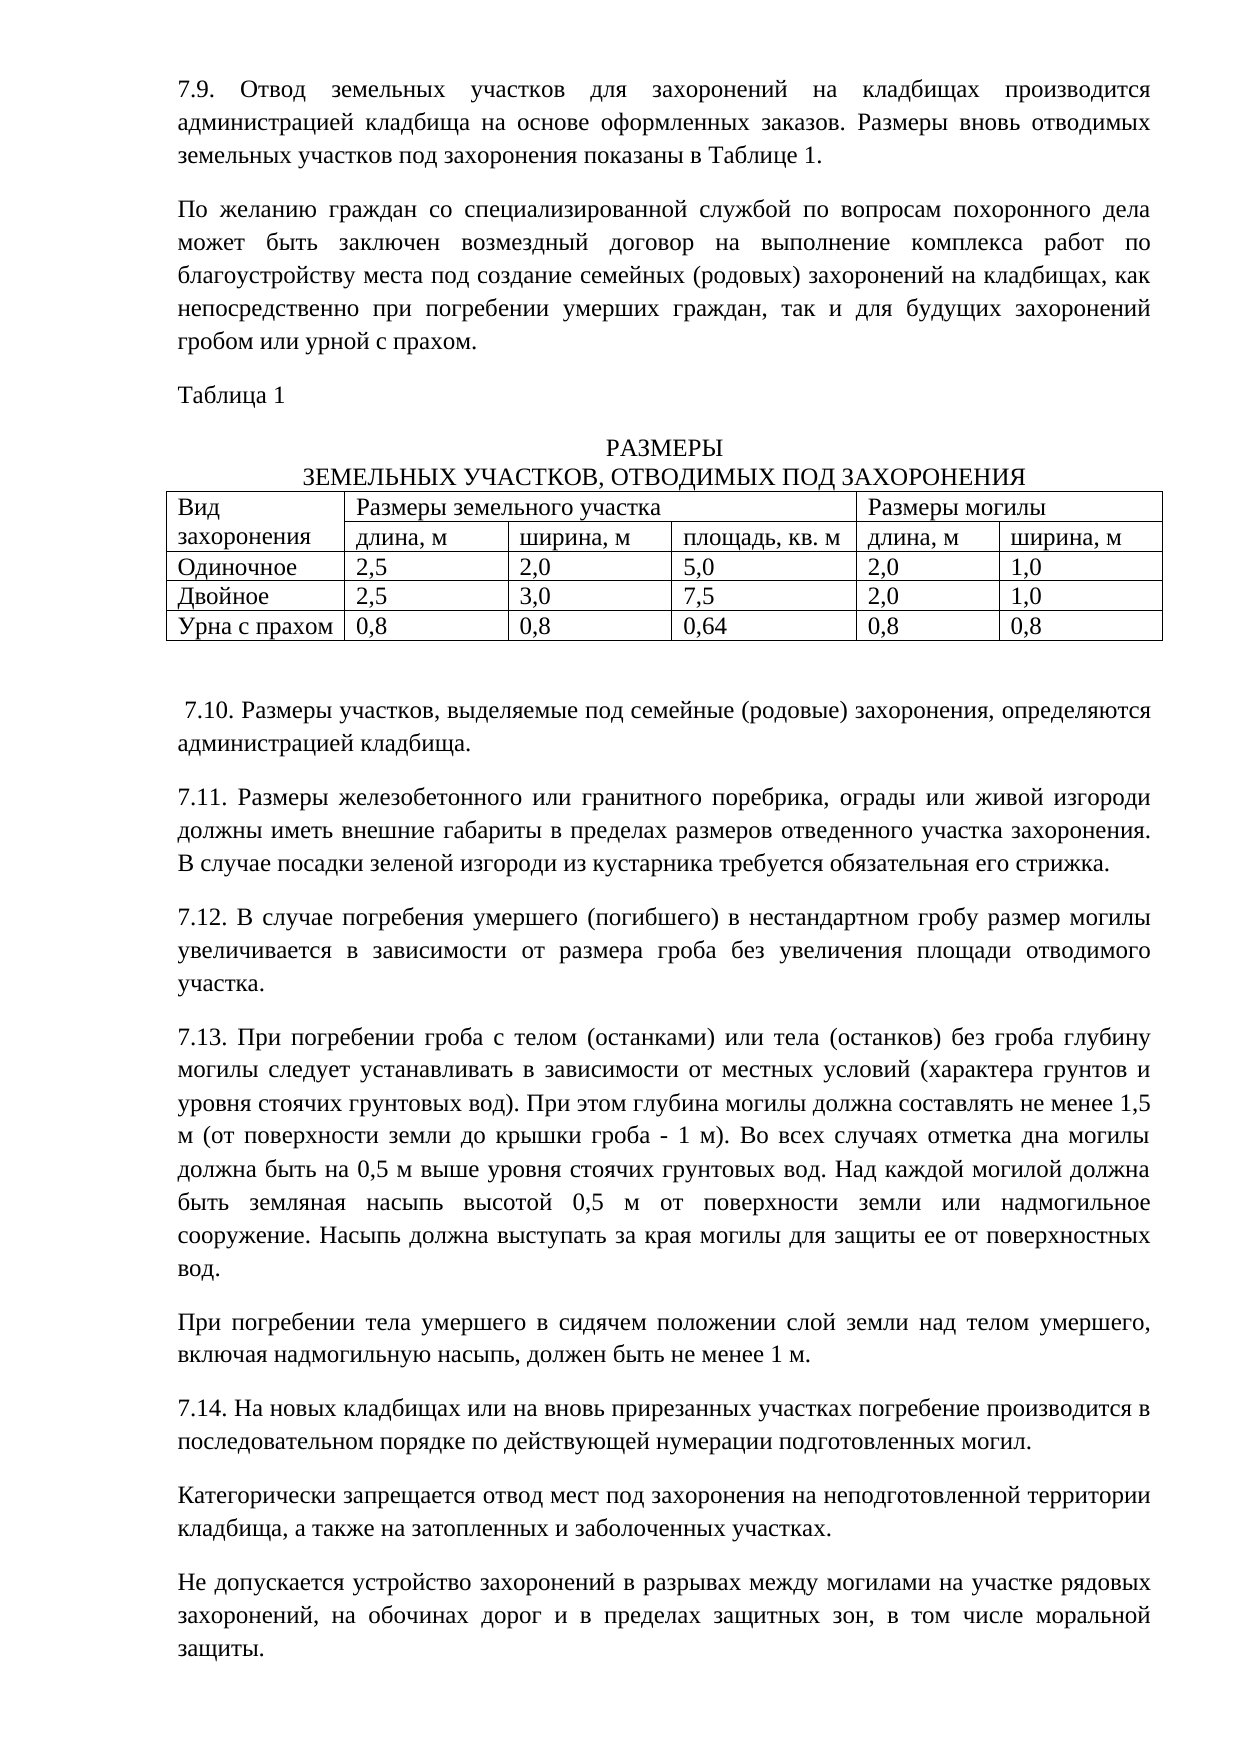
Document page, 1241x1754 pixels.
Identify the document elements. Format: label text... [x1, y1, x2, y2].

table_cell 2,0 [509, 552, 671, 580]
text 7.11. Размеры железобетонного или гранитного поребрика, ограды или живой изгороди должны иметь внешние габариты в пределах размеров отведенного участка захоронения. В случае посадки зеленой изгороди из кустарника требуется обязательная его стрижка. [177, 782, 1152, 877]
table_header Размеры земельного участка [345, 492, 856, 521]
text 7.13. При погребении гроба с телом (останками) или тела (останков) без гроба глубину могилы следует устанавливать в зависимости от местных условий (характера грунтов и уровня стоячих грунтовых вод). При этом глубина могилы должна составлять не менее 1,5 м (от поверхности земли до крышки гроба - 1 м). Во всех случаях отметка дна могилы должна быть на 0,5 м выше уровня стоячих грунтовых вод. Над каждой могилой должна быть земляная насыпь высотой 0,5 м от поверхности земли или надмогильное сооружение. Насыпь должна выступать за края могилы для защиты ее от поверхностных вод. [177, 1022, 1152, 1281]
table_cell 7,5 [672, 581, 856, 610]
text 7.14. На новых кладбищах или на вновь прирезанных участках погребение производится в последовательном порядке по действующей нумерации подготовленных могил. [177, 1393, 1152, 1455]
table_cell 0,8 [345, 611, 508, 640]
table_cell 5,0 [672, 552, 856, 580]
table_cell 1,0 [1000, 552, 1162, 580]
table_cell 0,8 [857, 611, 999, 640]
table_cell 2,0 [857, 552, 999, 580]
table_cell 1,0 [1000, 581, 1162, 610]
table_cell 2,5 [345, 552, 508, 580]
table_cell 0,64 [672, 611, 856, 640]
table_cell Одиночное [167, 552, 344, 580]
table_cell 2,0 [857, 581, 999, 610]
text По желанию граждан со специализированной службой по вопросам похоронного дела может быть заключен возмездный договор на выполнение комплекса работ по благоустройству места под создание семейных (родовых) захоронений на кладбищах, как непосредственно при погребении умерших граждан, так и для будущих захоронений гробом или урной с прахом. [177, 194, 1152, 354]
text 7.10. Размеры участков, выделяемые под семейные (родовые) захоронения, определяются администрацией кладбища. [177, 695, 1152, 757]
table_cell Урна с прахом [167, 611, 344, 640]
table_cell 2,5 [345, 581, 508, 610]
table_cell Двойное [167, 581, 344, 610]
table_cell длина, м [345, 522, 508, 551]
text 7.9. Отвод земельных участков для захоронений на кладбищах производится администрацией кладбища на основе оформленных заказов. Размеры вновь отводимых земельных участков под захоронения показаны в Таблице 1. [177, 74, 1152, 169]
table_header Размеры могилы [857, 492, 1162, 521]
text Таблица 1 [177, 380, 1152, 408]
table_cell площадь, кв. м [672, 522, 856, 551]
text Не допускается устройство захоронений в разрывах между могилами на участке рядовых захоронений, на обочинах дорог и в пределах защитных зон, в том числе моральной защиты. [177, 1567, 1152, 1662]
text РАЗМЕРЫ [177, 433, 1152, 462]
text При погребении тела умершего в сидячем положении слой земли над телом умершего, включая надмогильную насыпь, должен быть не менее 1 м. [177, 1307, 1152, 1368]
table_cell ширина, м [1000, 522, 1162, 551]
text Категорически запрещается отвод мест под захоронения на неподготовленной территории кладбища, а также на затопленных и заболоченных участках. [177, 1480, 1152, 1542]
table_cell длина, м [857, 522, 999, 551]
table_cell 0,8 [1000, 611, 1162, 640]
table_cell 0,8 [509, 611, 671, 640]
table_header Вид захоронения [167, 492, 344, 551]
text ЗЕМЕЛЬНЫХ УЧАСТКОВ, ОТВОДИМЫХ ПОД ЗАХОРОНЕНИЯ [177, 462, 1152, 491]
table_cell 3,0 [509, 581, 671, 610]
text 7.12. В случае погребения умершего (погибшего) в нестандартном гробу размер могилы увеличивается в зависимости от размера гроба без увеличения площади отводимого участка. [177, 902, 1152, 996]
table_cell ширина, м [509, 522, 671, 551]
